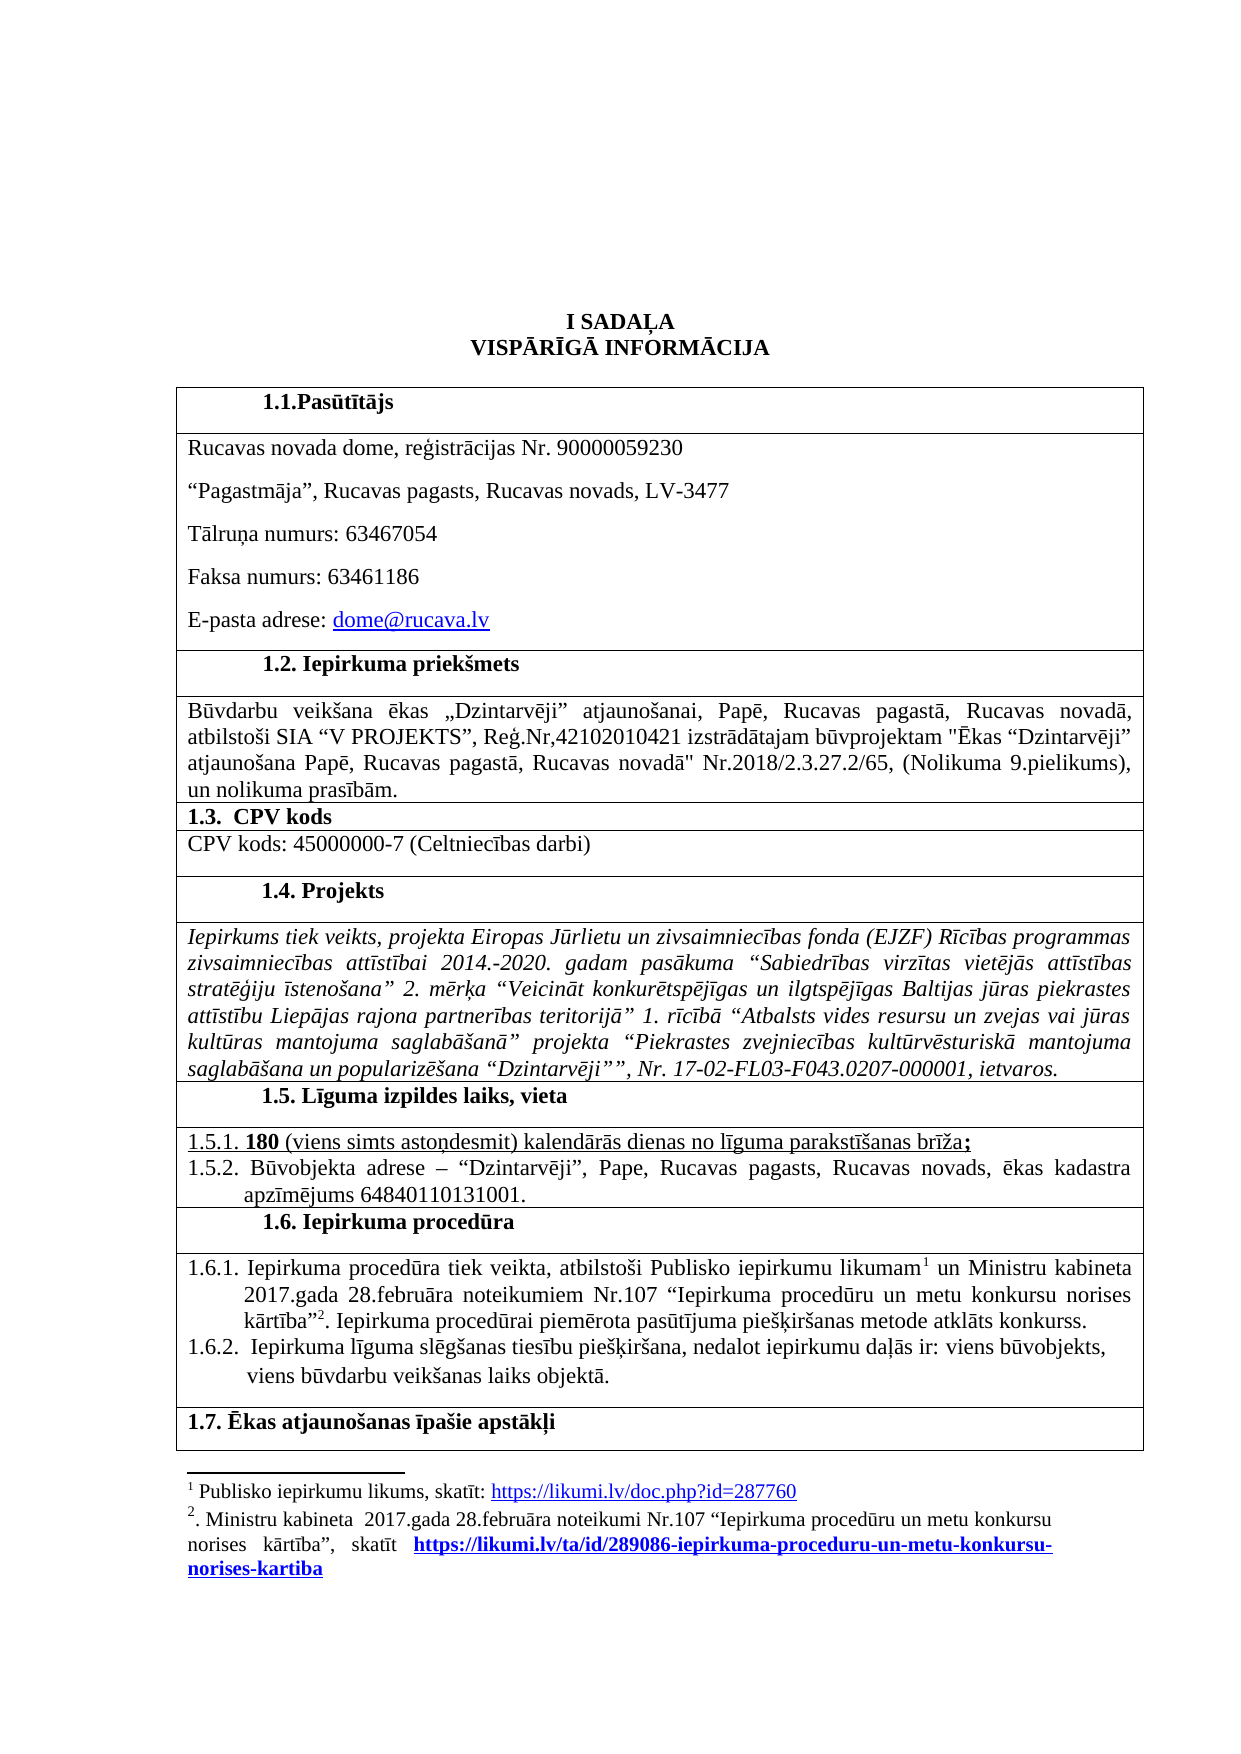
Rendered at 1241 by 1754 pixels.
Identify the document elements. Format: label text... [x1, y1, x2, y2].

table_cell 1.6. Iepirkuma procedūra [177, 1208, 1143, 1253]
text I SADAĻA [187, 308, 1053, 334]
table_cell 1.2. Iepirkuma priekšmets [177, 651, 1143, 696]
table_cell Būvdarbu veikšana ēkas „Dzintarvēji” atjaunošanai, Papē, Rucavas pagastā, Rucavas novadā, atbilstoši SIA “V PROJEKTS”, Reģ.Nr,42102010421 izstrādātajam būvprojektam "Ēkas “Dzintarvēji” atjaunošana Papē, Rucavas pagastā, Rucavas novadā" Nr.2018/2.3.27.2/65, (Nolikuma 9.pielikums), un nolikuma prasībām. [177, 697, 1143, 802]
table_cell 1.5. Līguma izpildes laiks, vieta [177, 1082, 1143, 1127]
table_cell 1.6.1. Iepirkuma procedūra tiek veikta, atbilstoši Publisko iepirkumu likumam un Ministru kabineta 2017.gada 28.februāra noteikumiem Nr.107 “Iepirkuma procedūru un metu konkursu norises kārtība”. Iepirkuma procedūrai piemērota pasūtījuma piešķiršanas metode atklāts konkurss. 1.6.2. Iepirkuma līguma slēgšanas tiesību piešķiršana, nedalot iepirkumu daļās ir: viens būvobjekts, viens būvdarbu veikšanas laiks objektā. [177, 1254, 1143, 1407]
table_cell 1.3. CPV kods [177, 803, 1143, 829]
table_cell 1.4. Projekts [177, 877, 1143, 922]
text VISPĀRĪGĀ INFORMĀCIJA [187, 334, 1053, 361]
table_cell 1.7. Ēkas atjaunošanas īpašie apstākļi [177, 1408, 1143, 1450]
table_header 1.1.Pasūtītājs [177, 388, 1143, 433]
table_cell Rucavas novada dome, reģistrācijas Nr. 90000059230 “Pagastmāja”, Rucavas pagasts, Rucavas novads, LV-3477 Tālruņa numurs: 63467054 Faksa numurs: 63461186 E-pasta adrese: dome@rucava.lv [177, 434, 1143, 649]
table_cell CPV kods: 45000000-7 (Celtniecības darbi) [177, 831, 1143, 876]
table_cell Iepirkums tiek veikts, projekta Eiropas Jūrlietu un zivsaimniecības fonda (EJZF) Rīcības programmas zivsaimniecības attīstībai 2014.-2020. gadam pasākuma “Sabiedrības virzītas vietējās attīstības stratēģiju īstenošana” 2. mērķa “Veicināt konkurētspējīgas un ilgtspējīgas Baltijas jūras piekrastes attīstību Liepājas rajona partnerības teritorijā” 1. rīcībā “Atbalsts vides resursu un zvejas vai jūras kultūras mantojuma saglabāšanā” projekta “Piekrastes zvejniecības kultūrvēsturiskā mantojuma saglabāšana un popularizēšana “Dzintarvēji””, Nr. 17-02-FL03-F043.0207-000001, ietvaros. [177, 923, 1143, 1081]
table_cell 1.5.1. 180 (viens simts astoņdesmit) kalendārās dienas no līguma parakstīšanas brīža; 1.5.2. Būvobjekta adrese – “Dzintarvēji”, Pape, Rucavas pagasts, Rucavas novads, ēkas kadastra apzīmējums 64840110131001. [177, 1128, 1143, 1207]
